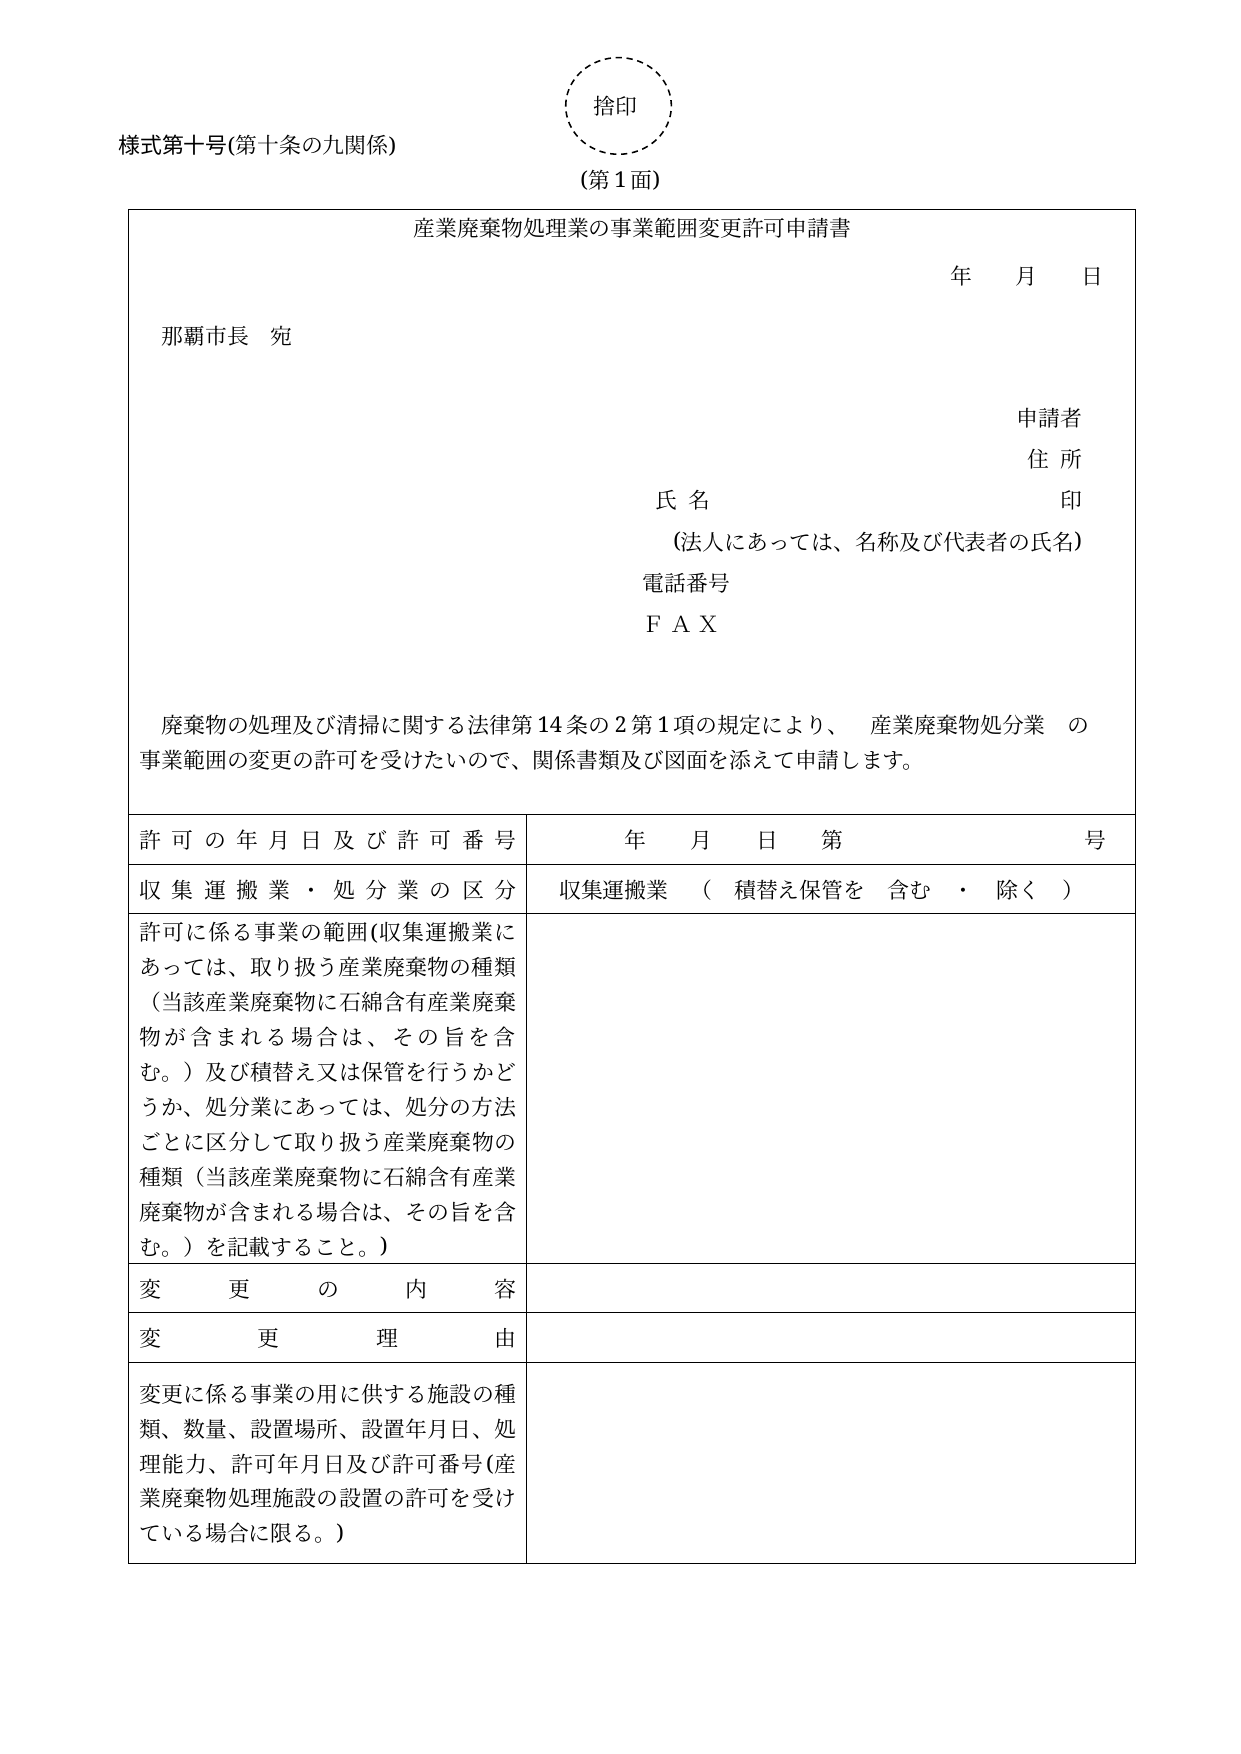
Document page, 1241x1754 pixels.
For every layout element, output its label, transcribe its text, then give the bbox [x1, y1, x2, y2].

table_cell 廃棄物の処理及び清掃に関する法律第14条の2第1項の規定により、 産業廃棄物処分業 の 事業範囲の変更の許可を受けたいので、関係書類及び図面を添えて申請します。 [129, 681, 1135, 814]
table_cell 許可の年月日及び許可番号 [129, 815, 526, 863]
table_header 産業廃棄物処理業の事業範囲変更許可申請書 年 月 日 那覇市長 宛 申請者 住所 氏名 印 (法人にあっては、名称及び代表者の氏名) 電話番号 Ｆ Ａ Ｘ [129, 210, 1135, 681]
table_cell 年 月 日 第 号 [527, 815, 1135, 863]
table_cell 許可に係る事業の範囲(収集運搬業にあっては、取り扱う産業廃棄物の種類（当該産業廃棄物に石綿含有産業廃棄物が含まれる場合は、その旨を含む。）及び積替え又は保管を行うかどうか、処分業にあっては、処分の方法ごとに区分して取り扱う産業廃棄物の種類（当該産業廃棄物に石綿含有産業廃棄物が含まれる場合は、その旨を含む。）を記載すること。) [129, 914, 526, 1263]
text (第1面) [118, 162, 1122, 196]
table_cell [527, 1313, 1135, 1362]
table_cell 収集運搬業 （ 積替え保管を 含む ・ 除く ） [527, 865, 1135, 913]
table_cell 変更理由 [129, 1313, 526, 1362]
table_cell [527, 1363, 1135, 1562]
table_cell 変更の内容 [129, 1264, 526, 1312]
table_cell 収集運搬業・処分業の区分 [129, 865, 526, 913]
table_cell [527, 1264, 1135, 1312]
text 様式第十号(第十条の九関係) [118, 127, 1122, 162]
table_cell 変更に係る事業の用に供する施設の種類、数量、設置場所、設置年月日、処理能力、許可年月日及び許可番号(産業廃棄物処理施設の設置の許可を受けている場合に限る。) [129, 1363, 526, 1562]
table_cell [527, 914, 1135, 1263]
